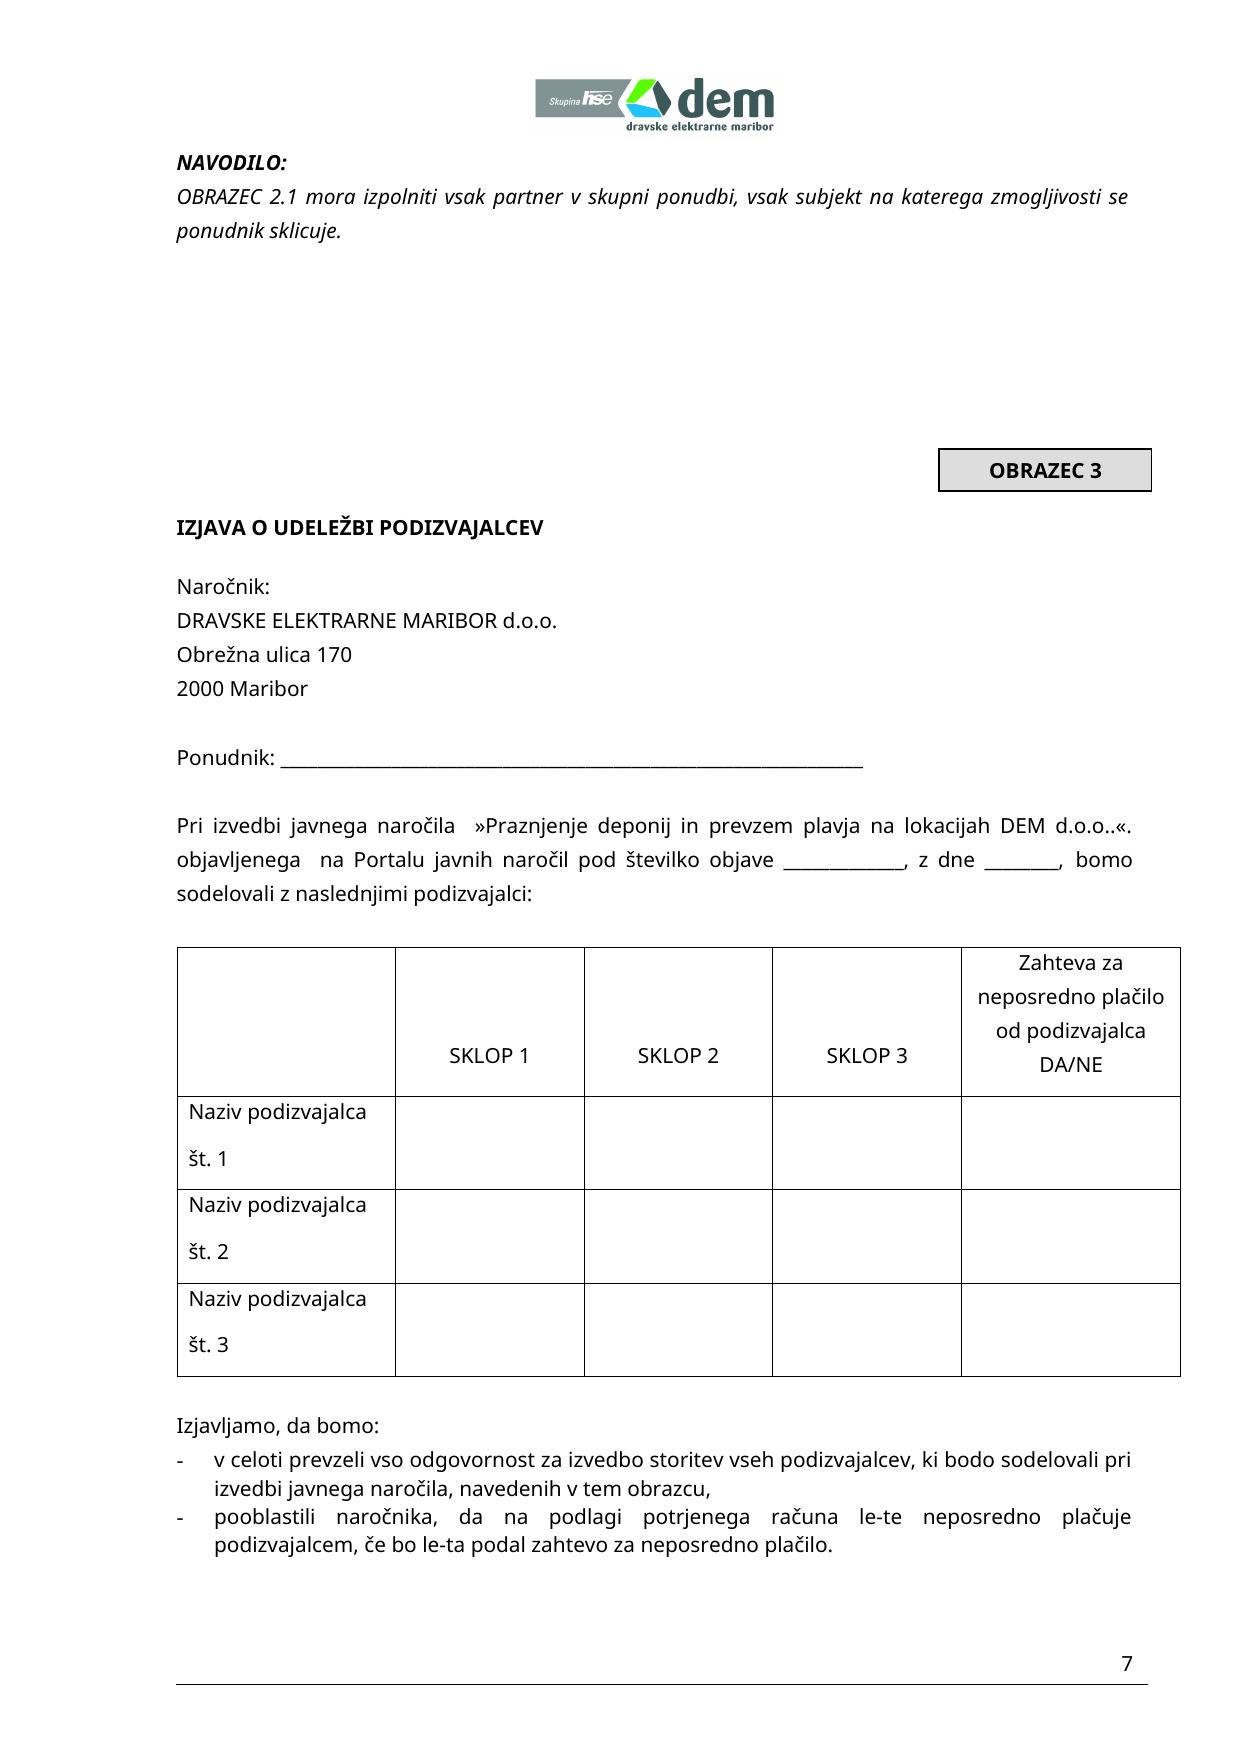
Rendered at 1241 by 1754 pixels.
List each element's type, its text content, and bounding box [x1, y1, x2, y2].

table_cell [962, 1190, 1180, 1283]
text NAVODILO: [176, 148, 1133, 176]
subtitle IZJAVA O UDELEŽBI PODIZVAJALCEV [176, 513, 1133, 542]
table_cell [962, 1284, 1180, 1376]
table_cell Naziv podizvajalca št. 1 [178, 1097, 395, 1189]
list v celoti prevzeli vso odgovornost za izvedbo storitev vseh podizvajalcev, ki bodo sodelovali pri izvedbi javnega naročila, navedenih v tem obrazcu, [176, 1445, 1133, 1502]
table_cell [773, 1284, 961, 1376]
table_header [178, 948, 395, 1096]
table_cell [585, 1190, 772, 1283]
list pooblastili naročnika, da na podlagi potrjenega računa le-te neposredno plačuje podizvajalcem, če bo le-ta podal zahtevo za neposredno plačilo. [176, 1502, 1133, 1559]
text Pri izvedbi javnega naročila »Praznjenje deponij in prevzem plavja na lokacijah DEM d.o.o..«. objavljenega na Portalu javnih naročil pod številko objave _____________, z dne ________, bomo sodelovali z naslednjimi podizvajalci: [176, 811, 1133, 907]
text 2000 Maribor [176, 674, 1133, 703]
table_header SKLOP 1 [396, 948, 584, 1096]
picture [523, 73, 786, 135]
table_cell [396, 1190, 584, 1283]
text Izjavljamo, da bomo: [176, 1411, 1133, 1439]
text Ponudnik: _______________________________________________________________ [176, 743, 1133, 771]
table_cell [773, 1190, 961, 1283]
table_cell [962, 1097, 1180, 1189]
table_cell [396, 1097, 584, 1189]
table_cell Naziv podizvajalca št. 2 [178, 1190, 395, 1283]
table_cell [773, 1097, 961, 1189]
table_cell [396, 1284, 584, 1376]
table_cell [585, 1284, 772, 1376]
text Naročnik: [176, 572, 1133, 601]
table_cell [585, 1097, 772, 1189]
table_header SKLOP 2 [585, 948, 772, 1096]
table_header Zahteva za neposredno plačilo od podizvajalca DA/NE [962, 948, 1180, 1096]
text OBRAZEC 2.1 mora izpolniti vsak partner v skupni ponudbi, vsak subjekt na katerega zmogljivosti se ponudnik sklicuje. [176, 182, 1133, 244]
text Obrežna ulica 170 [176, 641, 1133, 669]
table_cell Naziv podizvajalca št. 3 [178, 1284, 395, 1376]
table_header SKLOP 3 [773, 948, 961, 1096]
text DRAVSKE ELEKTRARNE MARIBOR d.o.o. [176, 606, 1133, 635]
